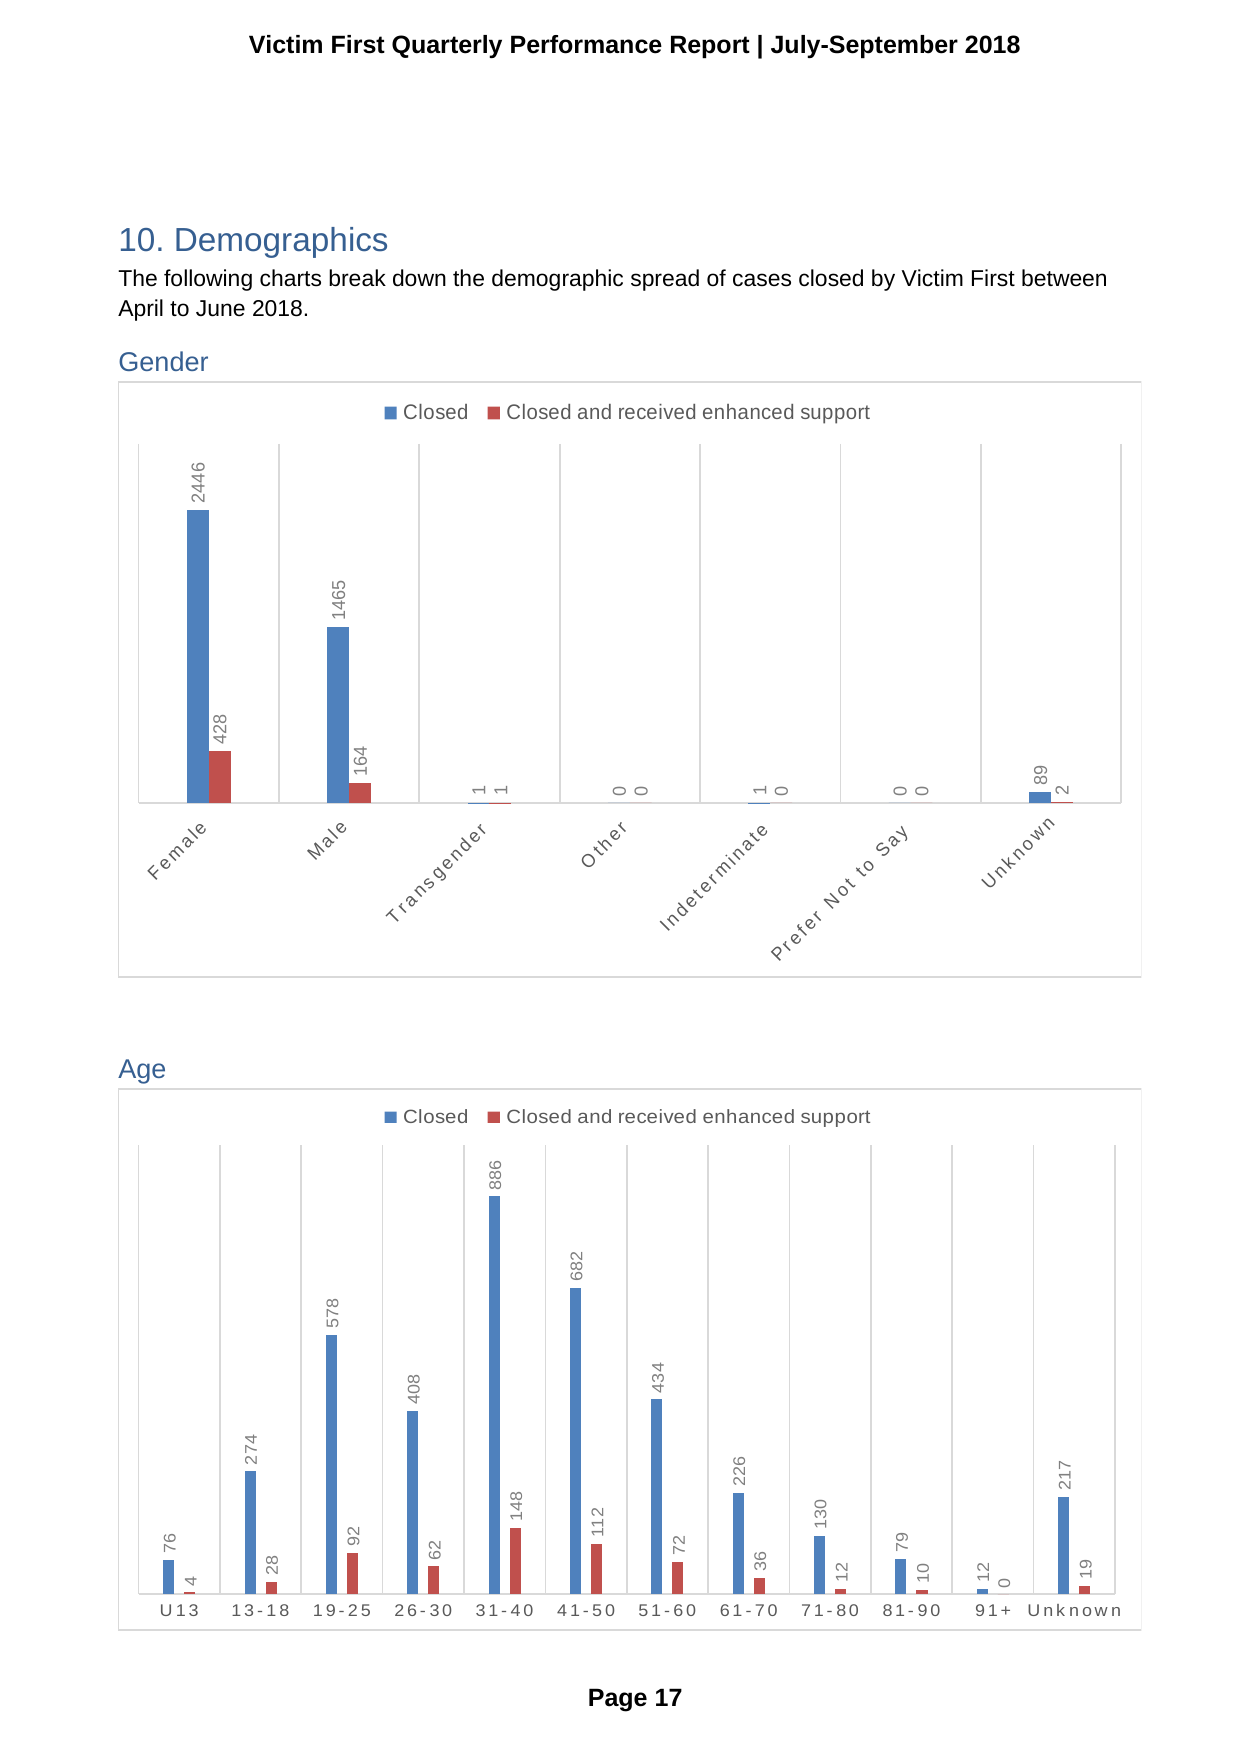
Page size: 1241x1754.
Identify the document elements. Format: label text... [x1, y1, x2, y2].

subtitle 10. Demographics [118, 220, 1152, 259]
text The following charts break down the demographic spread of cases closed by Victim First between April to June 2018. [118, 264, 1152, 321]
subtitle Age [118, 1053, 1152, 1084]
subtitle Gender [118, 346, 1152, 377]
